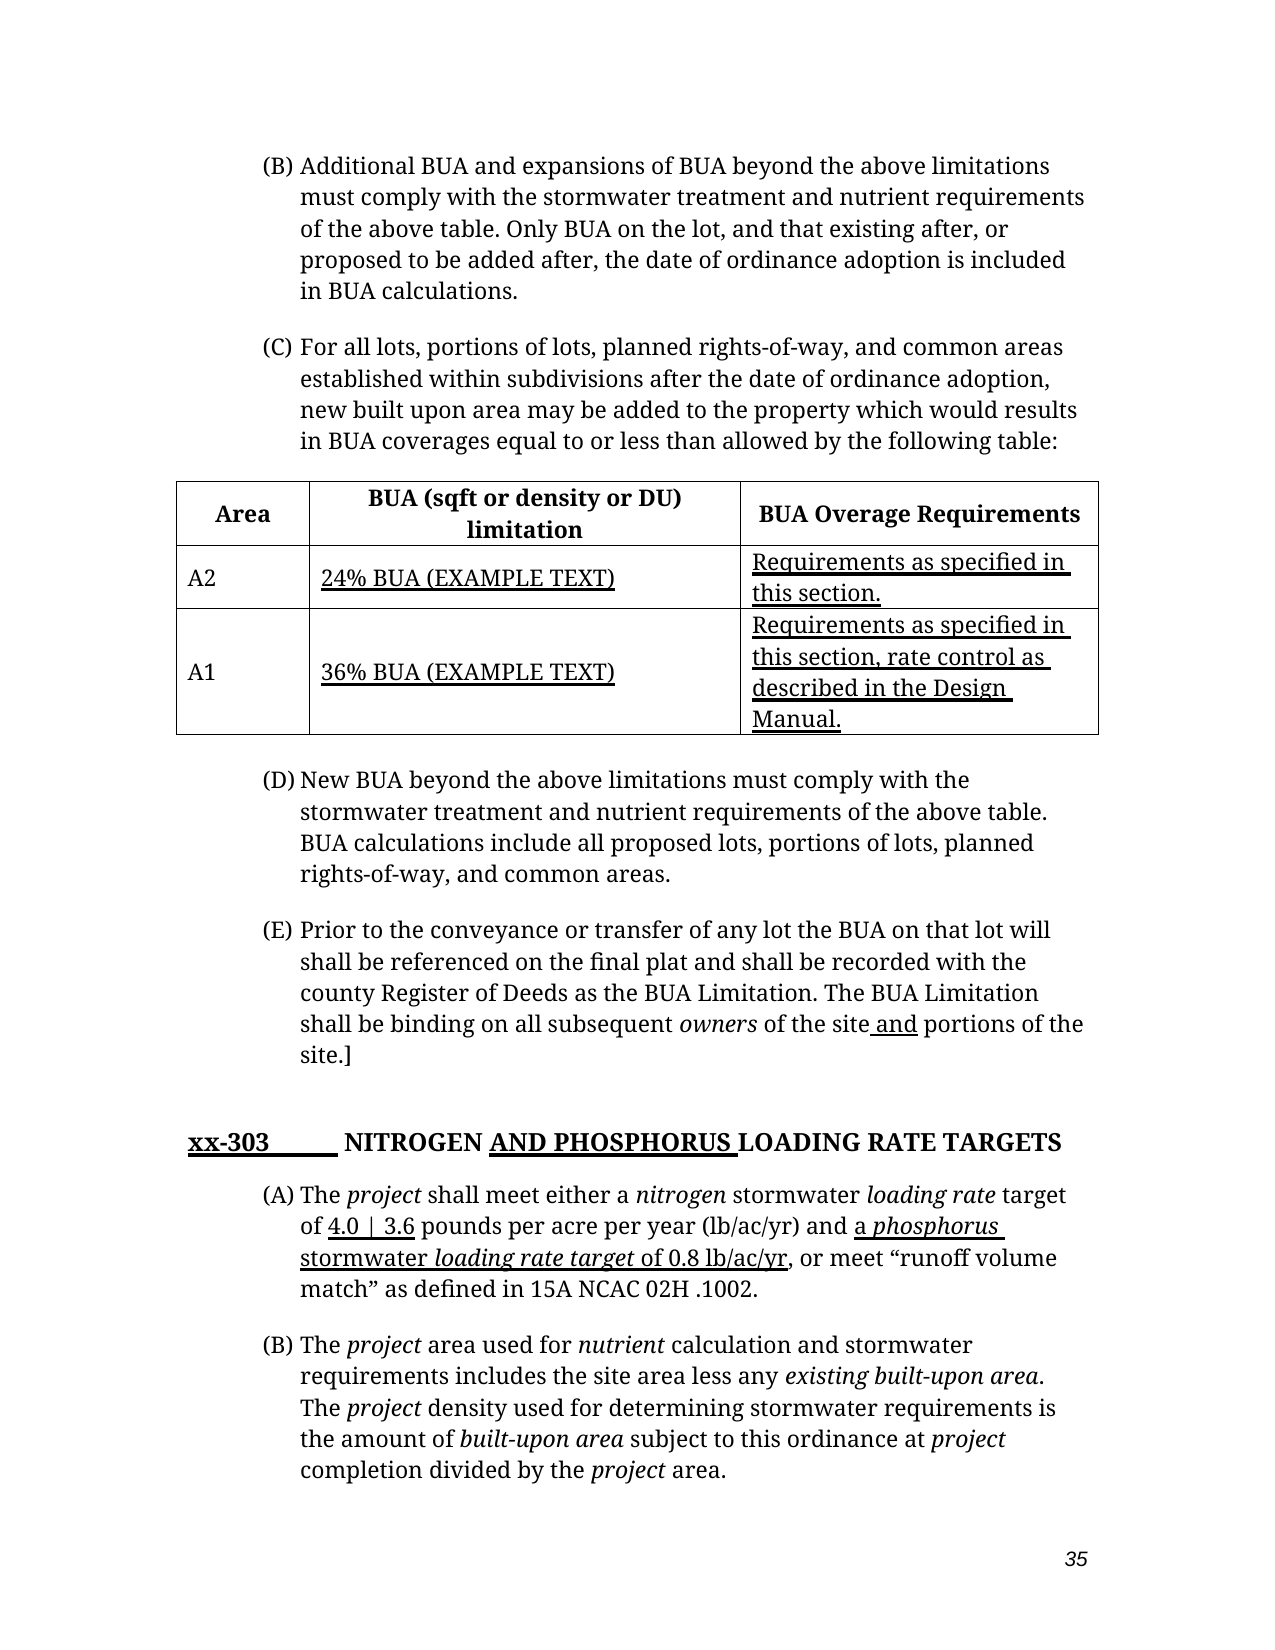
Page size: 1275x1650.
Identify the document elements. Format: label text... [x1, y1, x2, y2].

table_cell 24% BUA (EXAMPLE TEXT) [310, 546, 740, 608]
table_header BUA (sqft or density or DU) limitation [310, 482, 740, 545]
list For all lots, portions of lots, planned rights-of-way, and common areas established within subdivisions after the date of ordinance adoption, new built upon area may be added to the property which would results in BUA coverages equal to or less than allowed by the following table: [262, 331, 1087, 456]
list The project shall meet either a nitrogen stormwater loading rate target of 4.0 | 3.6 pounds per acre per year (lb/ac/yr) and a phosphorus stormwater loading rate target of 0.8 lb/ac/yr, or meet “runoff volume match” as defined in 15A NCAC 02H .1002. [262, 1179, 1087, 1304]
table_header BUA Overage Requirements [741, 482, 1098, 545]
table_cell 36% BUA (EXAMPLE TEXT) [310, 609, 740, 734]
list New BUA beyond the above limitations must comply with the stormwater treatment and nutrient requirements of the above table. BUA calculations include all proposed lots, portions of lots, planned rights-of-way, and common areas. [262, 764, 1087, 889]
table_cell Requirements as specified in this section. [741, 546, 1098, 608]
table_header Area [177, 482, 309, 545]
list The project area used for nutrient calculation and stormwater requirements includes the site area less any existing built-upon area. The project density used for determining stormwater requirements is the amount of built-upon area subject to this ordinance at project completion divided by the project area. [262, 1329, 1087, 1485]
list Additional BUA and expansions of BUA beyond the above limitations must comply with the stormwater treatment and nutrient requirements of the above table. Only BUA on the lot, and that existing after, or proposed to be added after, the date of ordinance adoption is included in BUA calculations. [262, 150, 1087, 306]
table_cell Requirements as specified in this section, rate control as described in the Design Manual. [741, 609, 1098, 734]
table_cell A1 [177, 609, 309, 734]
subtitle Nitrogen and Phosphorus Loading Rate Targets [187, 1124, 1087, 1158]
table_cell A2 [177, 546, 309, 608]
list Prior to the conveyance or transfer of any lot the BUA on that lot will shall be referenced on the final plat and shall be recorded with the county Register of Deeds as the BUA Limitation. The BUA Limitation shall be binding on all subsequent owners of the site and portions of the site.] [262, 914, 1087, 1070]
